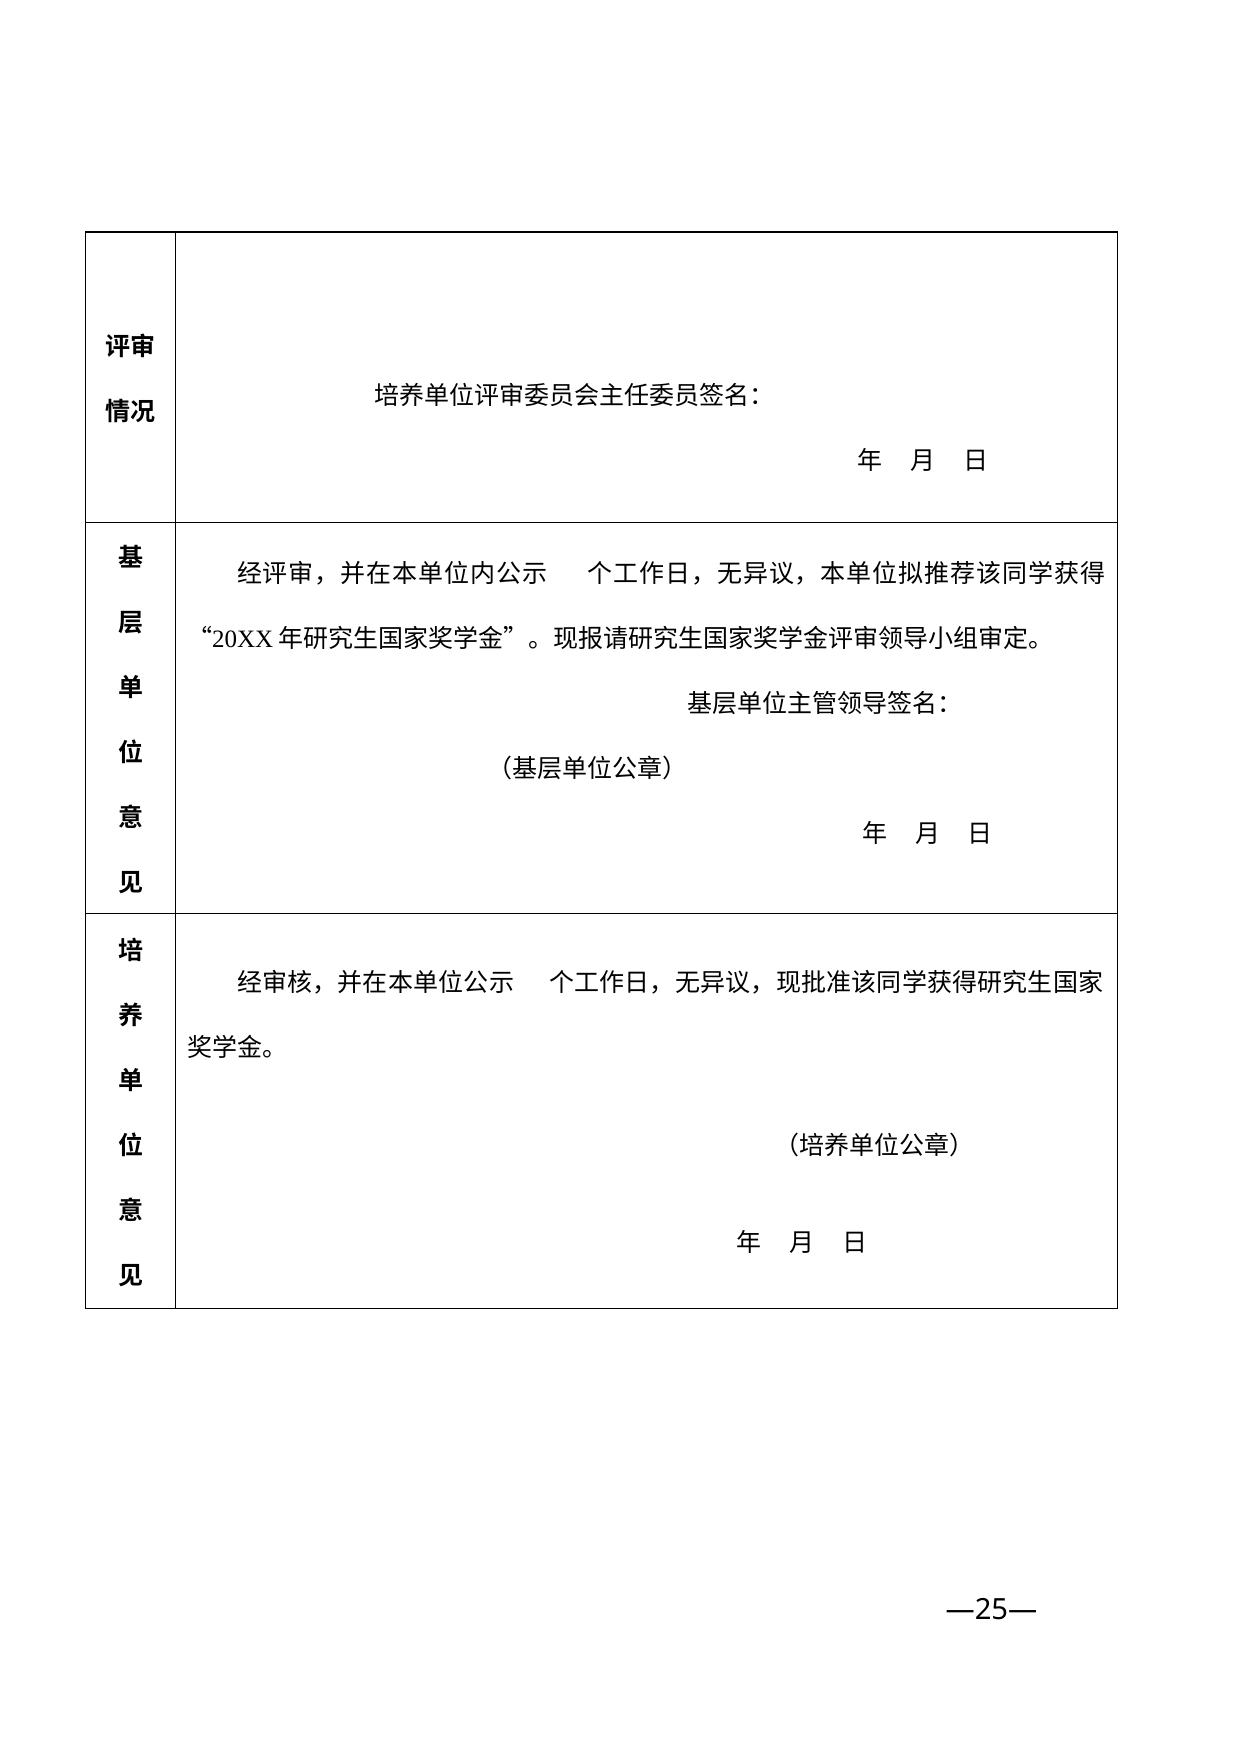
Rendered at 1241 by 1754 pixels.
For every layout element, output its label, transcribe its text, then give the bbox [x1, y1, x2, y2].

table_cell 培 养 单 位 意 见 [86, 914, 175, 1308]
table_cell 培养单位评审委员会主任委员签名： 年 月 日 [176, 233, 1117, 522]
table_cell 评审情况 [86, 233, 175, 522]
table_cell 经审核，并在本单位公示 个工作日，无异议，现批准该同学获得研究生国家奖学金。 （培养单位公章） 年 月 日 [176, 914, 1117, 1308]
table_cell 经评审，并在本单位内公示 个工作日，无异议，本单位拟推荐该同学获得“20XX年研究生国家奖学金”。现报请研究生国家奖学金评审领导小组审定。 基层单位主管领导签名： （基层单位公章） 年 月 日 [176, 523, 1117, 913]
table_cell 基 层 单 位 意 见 [86, 523, 175, 913]
